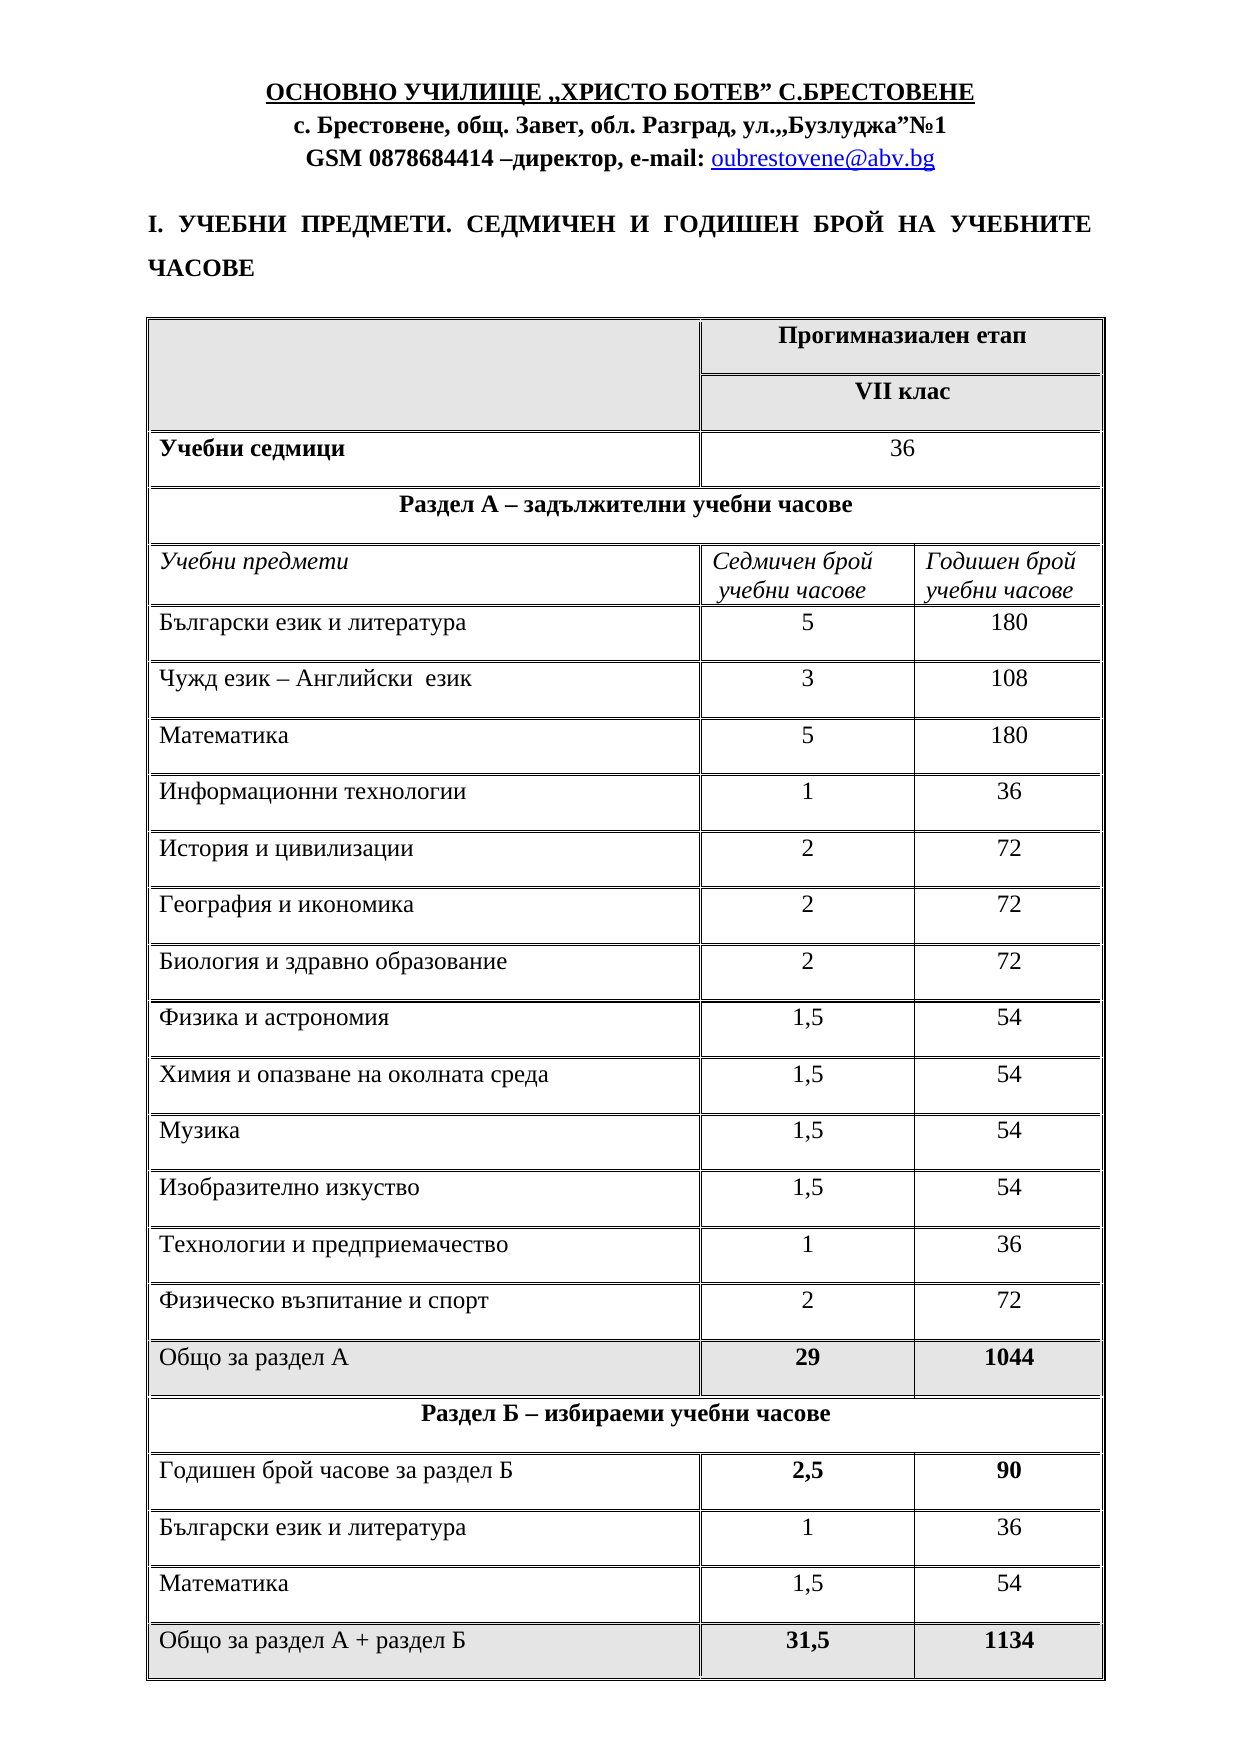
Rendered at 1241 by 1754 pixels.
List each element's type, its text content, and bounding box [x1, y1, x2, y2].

table_cell 2,5 [702, 1455, 914, 1508]
table_cell 1044 [915, 1339, 1102, 1395]
table_cell 36 [702, 430, 1102, 486]
table_cell VIІ клас [701, 373, 1104, 430]
table_cell Общо за раздел А [149, 1339, 699, 1395]
table_cell Общо за раздел А + раздел Б [149, 1622, 701, 1678]
table_cell 5 [702, 607, 914, 660]
table_cell 36 [915, 1226, 1102, 1282]
table_cell 36 [915, 773, 1104, 830]
table_cell 1,5 [702, 1568, 914, 1622]
table_cell Седмичен брой учебни часове [702, 546, 914, 603]
table_cell 72 [915, 1282, 1104, 1339]
table_cell 108 [915, 660, 1104, 717]
table_cell 1 [702, 1229, 914, 1282]
table_cell 72 [915, 886, 1104, 943]
table_cell Биология и здравно образование [148, 943, 701, 999]
table_cell Годишен брой учебни часове [915, 543, 1104, 603]
table_cell Български език и литература [149, 604, 699, 660]
table_cell 54 [915, 999, 1104, 1056]
text ОСНОВНО УЧИЛИЩЕ ,,ХРИСТО БОТЕВ” С.БРЕСТОВЕНЕ [148, 77, 1093, 106]
table_cell 54 [915, 1565, 1104, 1622]
table_cell Математика [149, 717, 699, 773]
table_cell 54 [915, 1169, 1104, 1226]
table_cell Физическо възпитание и спорт [148, 1282, 701, 1339]
table_cell 1,5 [702, 1003, 914, 1056]
table_cell Химия и опазване на околната среда [148, 1056, 701, 1112]
table_cell 5 [702, 720, 914, 773]
table_cell Математика [148, 1565, 701, 1622]
table_cell Музика [149, 1113, 699, 1169]
table_cell 2 [702, 946, 914, 999]
table_cell 72 [915, 830, 1102, 886]
table_cell 54 [915, 1056, 1104, 1112]
text GSM 0878684414 –директор, e-mail: oubrestovene@abv.bg [148, 143, 1093, 172]
table_header [149, 318, 701, 430]
table_cell 2 [702, 889, 914, 943]
table_cell Информационни технологии [148, 773, 701, 830]
table_cell 2 [702, 1285, 914, 1339]
table_cell История и цивилизации [149, 830, 699, 886]
table_cell 2 [702, 833, 914, 886]
table_header Прогимназиален етап [701, 320, 1102, 373]
table_cell 180 [915, 717, 1102, 773]
table_cell 36 [915, 1509, 1102, 1565]
table_cell 180 [915, 604, 1102, 660]
table_cell 3 [702, 663, 914, 717]
table_cell Чужд език – Английски език [148, 660, 701, 717]
table_cell 72 [915, 943, 1104, 999]
text с. Брестовене, общ. Завет, обл. Разград, ул.,,Бузлуджа”№1 [148, 110, 1093, 139]
table_cell 1,5 [702, 1116, 914, 1169]
table_cell Изобразително изкуство [148, 1169, 701, 1226]
table_cell 1,5 [702, 1059, 914, 1112]
table_cell Физика и астрономия [148, 999, 701, 1056]
table_cell Български език и литература [149, 1509, 699, 1565]
table_cell Технологии и предприемачество [149, 1226, 699, 1282]
table_cell 29 [702, 1342, 914, 1395]
table_cell Раздел Б – избираеми учебни часове [148, 1395, 1104, 1452]
table_cell 1134 [915, 1622, 1102, 1678]
table_cell 1,5 [702, 1172, 914, 1226]
table_cell 31,5 [701, 1625, 914, 1678]
table_cell Учебни предмети [148, 543, 701, 603]
table_cell География и икономика [148, 886, 701, 943]
table_cell 1 [702, 776, 914, 830]
text І. УЧЕБНИ ПРЕДМЕТИ. СЕДМИЧЕН И ГОДИШЕН БРОЙ НА УЧЕБНИТЕ ЧАСОВЕ [148, 209, 1093, 281]
table_cell Учебни седмици [149, 430, 699, 486]
table_cell 90 [915, 1452, 1102, 1508]
table_cell 54 [915, 1113, 1102, 1169]
table_cell Раздел А – задължителни учебни часове [148, 486, 1104, 543]
table_cell 1 [702, 1512, 914, 1565]
table_cell Годишен брой часове за раздел Б [149, 1452, 699, 1508]
